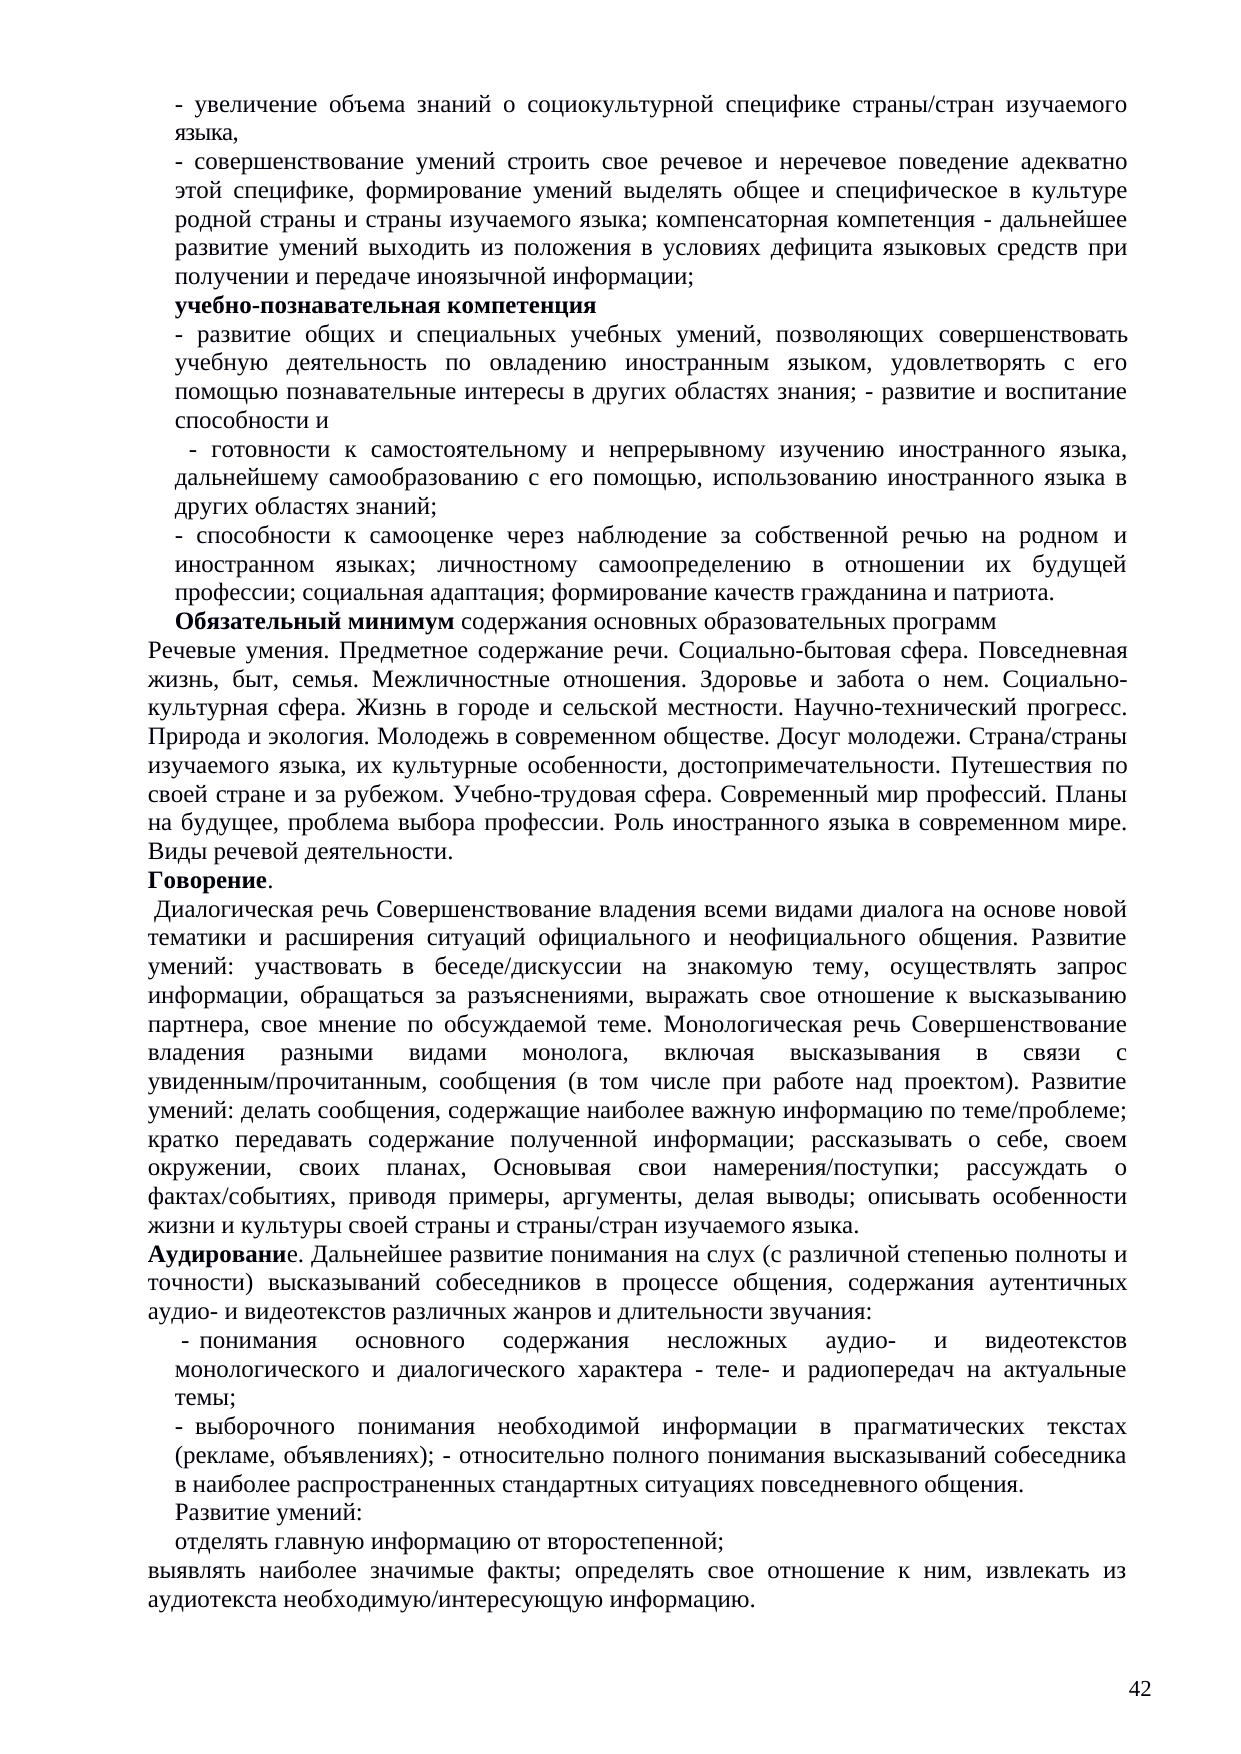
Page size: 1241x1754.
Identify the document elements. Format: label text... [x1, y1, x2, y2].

text отделять главную информацию от второстепенной; [174, 1526, 1152, 1555]
text учебно-познавательная компетенция [174, 290, 1152, 319]
list - способности к самооценке через наблюдение за собственной речью на родном и иностранном языках; личностному самоопределению в отношении их будущей профессии; социальная адаптация; формирование качеств гражданина и патриота. [174, 520, 1127, 606]
text Речевые умения. Предметное содержание речи. Социально-бытовая сфера. Повседневная жизнь, быт, семья. Межличностные отношения. Здоровье и забота о нем. Социально- культурная сфера. Жизнь в городе и сельской местности. Научно-технический прогресс. Природа и экология. Молодежь в современном обществе. Досуг молодежи. Страна/страны изучаемого языка, их культурные особенности, достопримечательности. Путешествия по своей стране и за рубежом. Учебно-трудовая сфера. Современный мир профессий. Планы на будущее, проблема выбора профессии. Роль иностранного языка в современном мире. Виды речевой деятельности. [148, 635, 1129, 865]
list - развитие общих и специальных учебных умений, позволяющих совершенствовать учебную деятельность по овладению иностранным языком, удовлетворять с его помощью познавательные интересы в других областях знания; - развитие и воспитание способности и [174, 319, 1128, 434]
list - совершенствование умений строить свое речевое и неречевое поведение адекватно этой специфике, формирование умений выделять общее и специфическое в культуре родной страны и страны изучаемого языка; компенсаторная компетенция - дальнейшее развитие умений выходить из положения в условиях дефицита языковых средств при получении и передаче иноязычной информации; [174, 146, 1128, 290]
text Говорение. [148, 865, 1129, 894]
text Аудирование. Дальнейшее развитие понимания на слух (с различной степенью полноты и точности) высказываний собеседников в процессе общения, содержания аутентичных аудио- и видеотекстов различных жанров и длительности звучания: [148, 1239, 1128, 1325]
text Обязательный минимум содержания основных образовательных программ [174, 606, 1152, 635]
list понимания основного содержания несложных аудио- и видеотекстов монологического и диалогического характера - теле- и радиопередач на актуальные темы; [174, 1325, 1128, 1411]
list выборочного понимания необходимой информации в прагматических текстах (рекламе, объявлениях); - относительно полного понимания высказываний собеседника в наиболее распространенных стандартных ситуациях повседневного общения. [174, 1411, 1128, 1497]
text Диалогическая речь Совершенствование владения всеми видами диалога на основе новой тематики и расширения ситуаций официального и неофициального общения. Развитие умений: участвовать в беседе/дискуссии на знакомую тему, осуществлять запрос информации, обращаться за разъяснениями, выражать свое отношение к высказыванию партнера, свое мнение по обсуждаемой теме. Монологическая речь Совершенствование владения разными видами монолога, включая высказывания в связи с увиденным/прочитанным, сообщения (в том числе при работе над проектом). Развитие умений: делать сообщения, содержащие наиболее важную информацию по теме/проблеме; кратко передавать содержание полученной информации; рассказывать о себе, своем окружении, своих планах, Основывая свои намерения/поступки; рассуждать о фактах/событиях, приводя примеры, аргументы, делая выводы; описывать особенности жизни и культуры своей страны и страны/стран изучаемого языка. [148, 894, 1128, 1239]
text Развитие умений: [174, 1497, 1152, 1526]
text выявлять наиболее значимые факты; определять свое отношение к ним, извлекать из аудиотекста необходимую/интересующую информацию. [148, 1555, 1127, 1612]
list - увеличение объема знаний о социокультурной специфике страны/стран изучаемого языка, [174, 89, 1128, 146]
list - готовности к самостоятельному и непрерывному изучению иностранного языка, дальнейшему самообразованию с его помощью, использованию иностранного языка в других областях знаний; [174, 434, 1128, 520]
